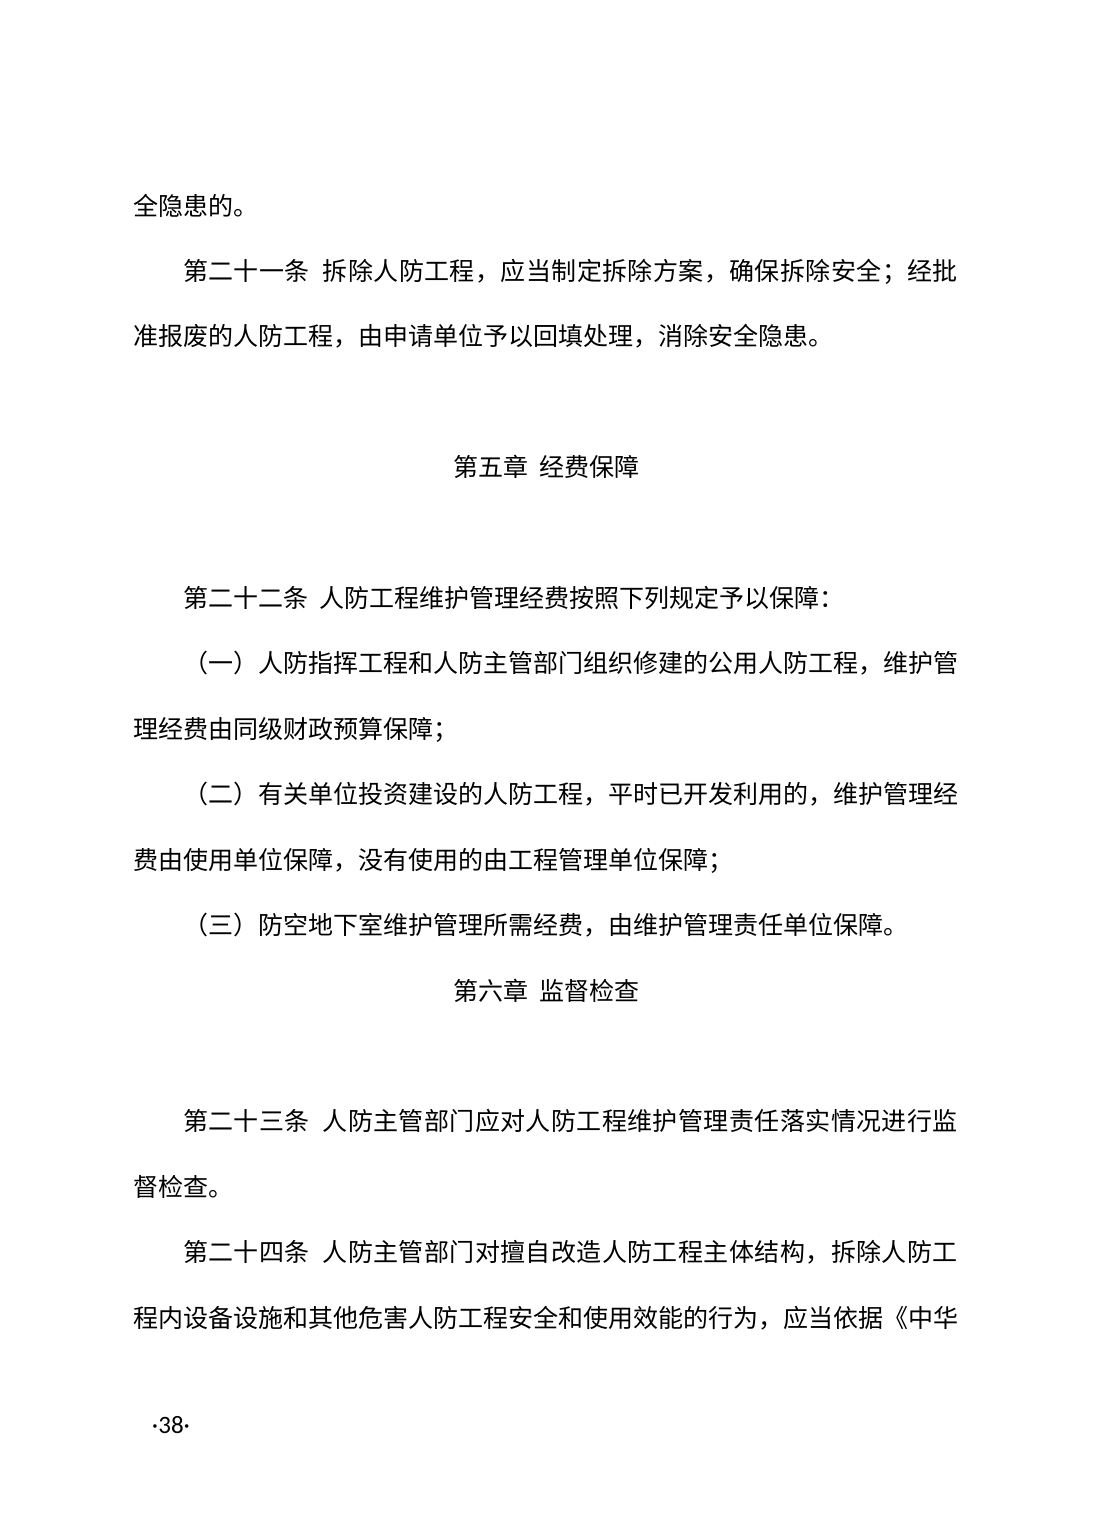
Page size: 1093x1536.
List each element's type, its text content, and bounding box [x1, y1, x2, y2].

text （二）有关单位投资建设的人防工程，平时已开发利用的，维护管理经费由使用单位保障，没有使用的由工程管理单位保障； [133, 760, 959, 891]
text 第二十三条 人防主管部门应对人防工程维护管理责任落实情况进行监督检查。 [133, 1087, 959, 1218]
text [133, 1218, 959, 1349]
text 第六章 监督检查 [133, 956, 959, 1022]
text （一）人防指挥工程和人防主管部门组织修建的公用人防工程，维护管理经费由同级财政预算保障； [133, 629, 959, 760]
text 第五章 经费保障 [133, 433, 959, 498]
text 第二十一条 拆除人防工程，应当制定拆除方案，确保拆除安全；经批准报废的人防工程，由申请单位予以回填处理，消除安全隐患。 [133, 237, 959, 368]
text （三）防空地下室维护管理所需经费，由维护管理责任单位保障。 [133, 891, 959, 956]
text 第二十二条 人防工程维护管理经费按照下列规定予以保障： [133, 564, 959, 629]
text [133, 171, 959, 237]
